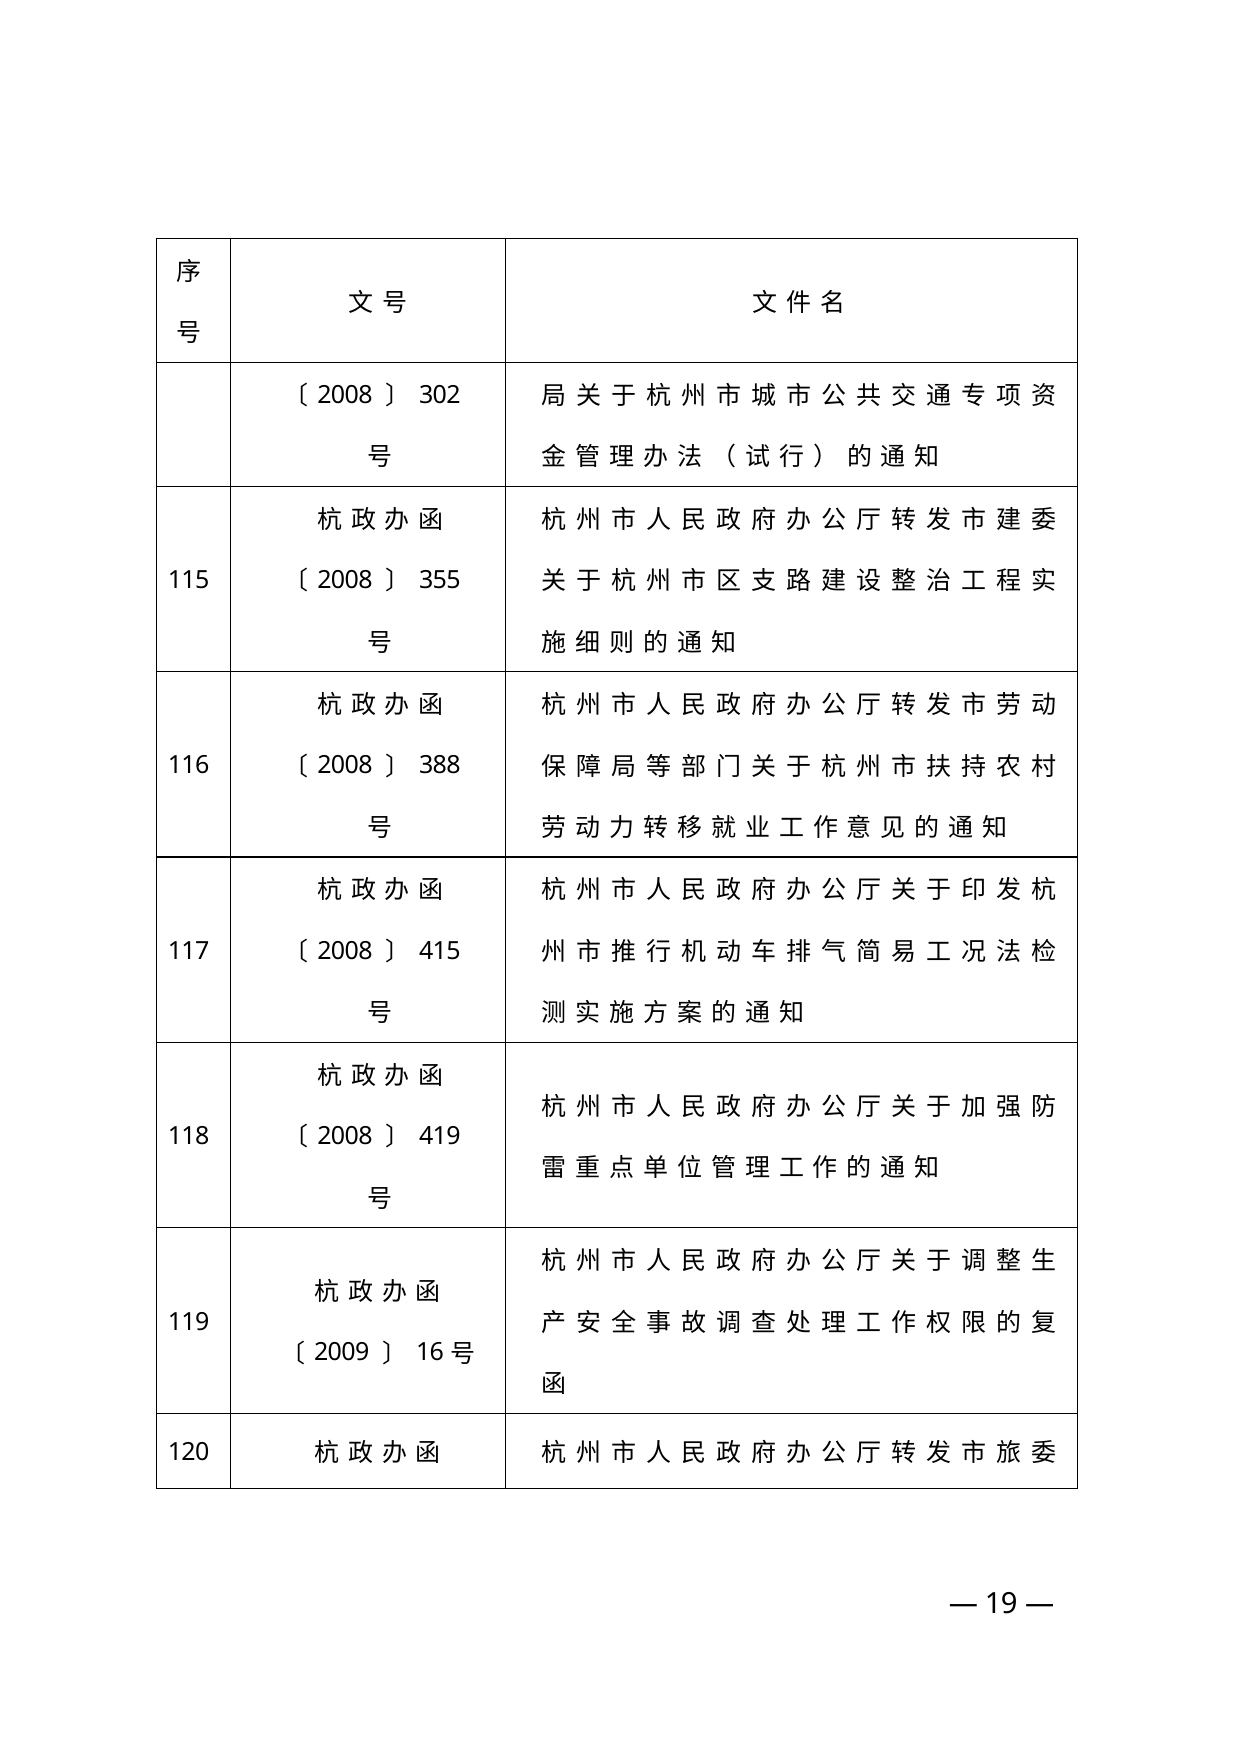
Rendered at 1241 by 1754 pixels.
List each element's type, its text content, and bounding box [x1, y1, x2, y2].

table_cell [506, 363, 1077, 486]
table_cell [157, 487, 230, 671]
table_cell [157, 1414, 230, 1488]
table_header 文号 [231, 239, 505, 362]
table_cell [157, 672, 230, 856]
table_cell [157, 363, 230, 486]
table_cell 杭政办函〔2008〕419号 [231, 1043, 505, 1227]
table_header 序号 [157, 239, 230, 362]
table_cell 杭州市人民政府办公厅关于印发杭州市推行机动车排气简易工况法检测实施方案的通知 [506, 858, 1077, 1042]
table_cell 杭政办函〔2009〕23号 [231, 1414, 505, 1488]
table_cell 杭政办函〔2009〕16号 [231, 1228, 505, 1413]
table_cell [157, 1228, 230, 1413]
table_cell 杭州市人民政府办公厅关于调整生产安全事故调查处理工作权限的复函 [506, 1228, 1077, 1413]
table_cell 杭州市人民政府办公厅关于加强防雷重点单位管理工作的通知 [506, 1043, 1077, 1227]
table_cell 杭州市人民政府办公厅转发市建委关于杭州市区支路建设整治工程实施细则的通知 [506, 487, 1077, 671]
table_header 文件名 [506, 239, 1077, 362]
table_cell 杭州市人民政府办公厅转发市旅委关于加快杭州市旅游信息咨询服务体系建设意见的通知 [506, 1414, 1077, 1488]
table_cell 杭州市人民政府办公厅转发市劳动保障局等部门关于杭州市扶持农村劳动力转移就业工作意见的通知 [506, 672, 1077, 856]
table_cell 杭政办函〔2008〕388号 [231, 672, 505, 856]
table_cell 杭政办函〔2008〕415号 [231, 858, 505, 1042]
table_cell 杭政办函〔2008〕355号 [231, 487, 505, 671]
table_cell [157, 858, 230, 1042]
table_cell 杭政办函〔2008〕302号 [231, 363, 505, 486]
table_cell [157, 1043, 230, 1227]
